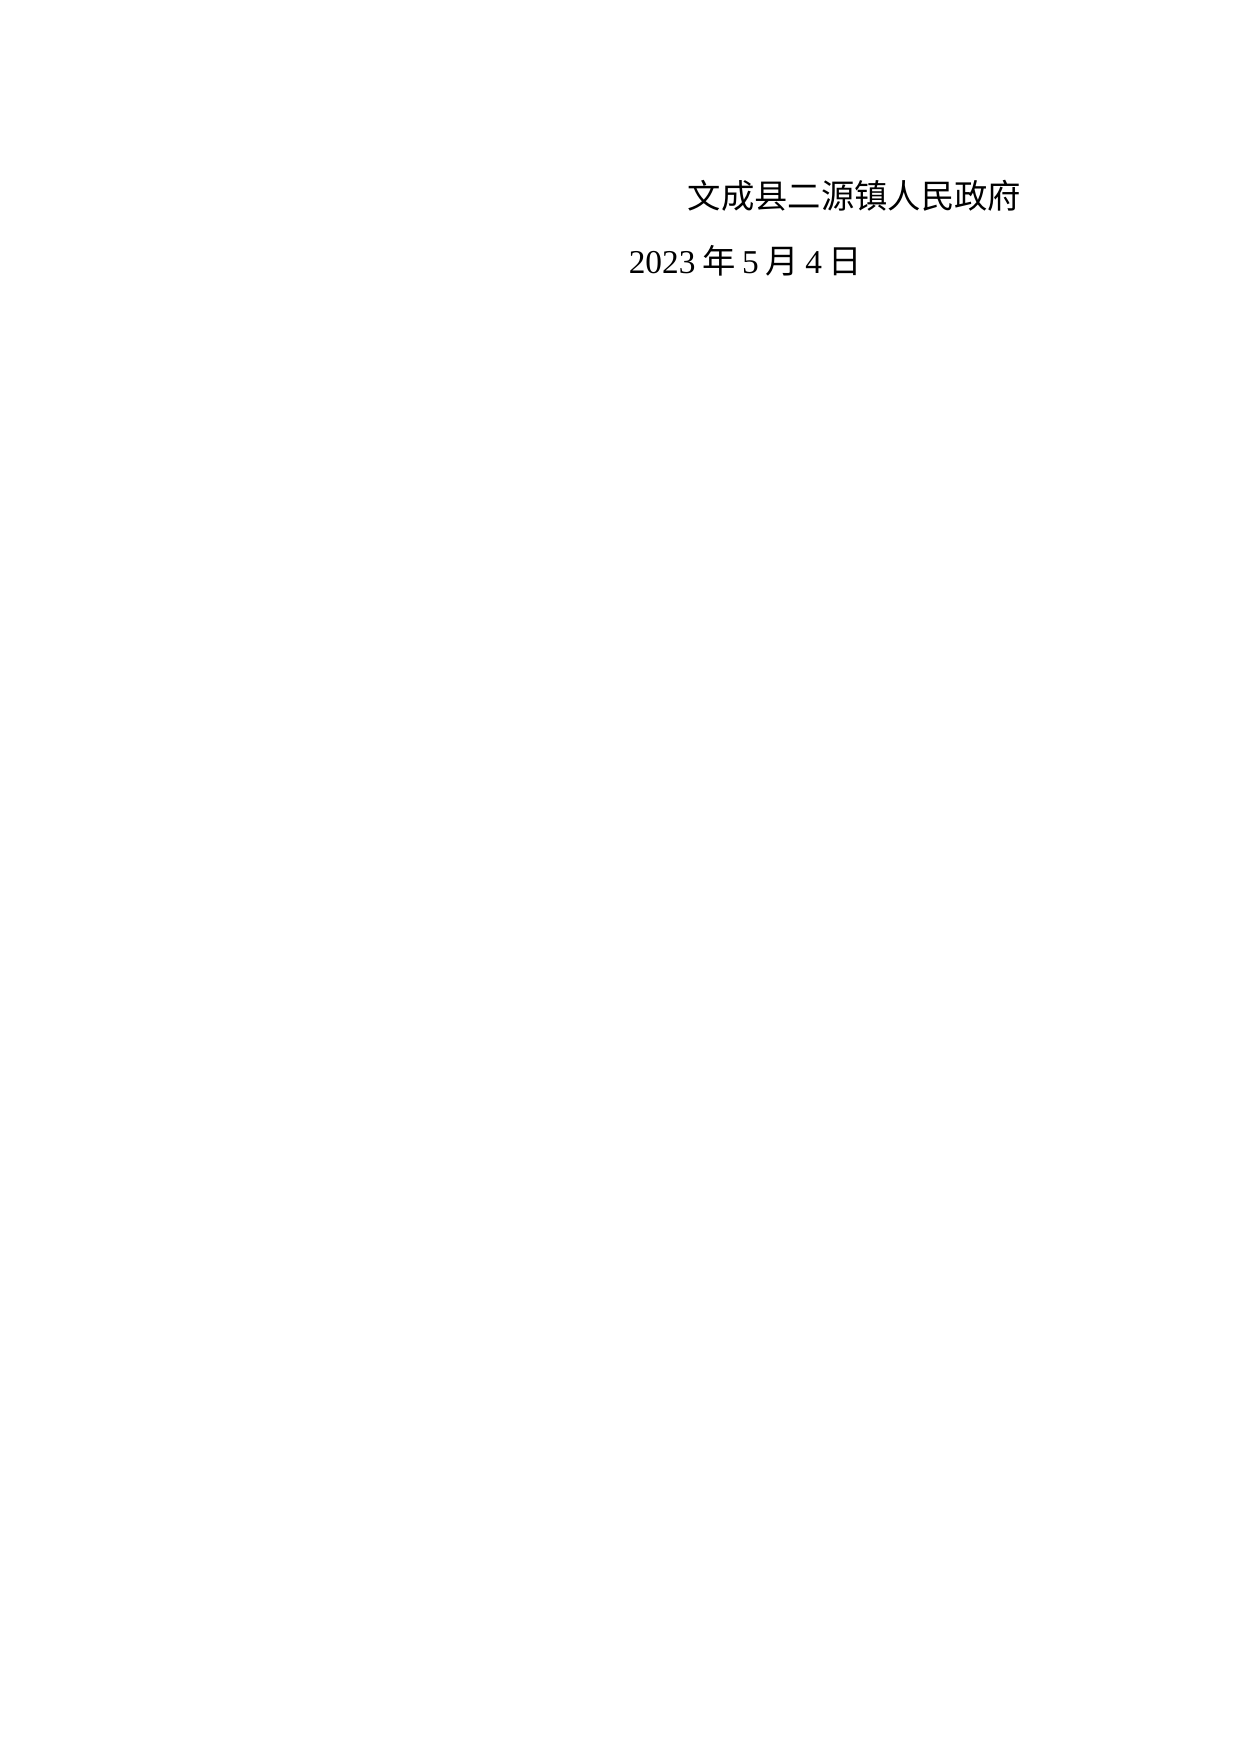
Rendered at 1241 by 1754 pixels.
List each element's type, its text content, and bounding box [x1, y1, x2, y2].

text 2023年5月4日 [187, 227, 1053, 292]
text 文成县二源镇人民政府 [187, 162, 1053, 227]
